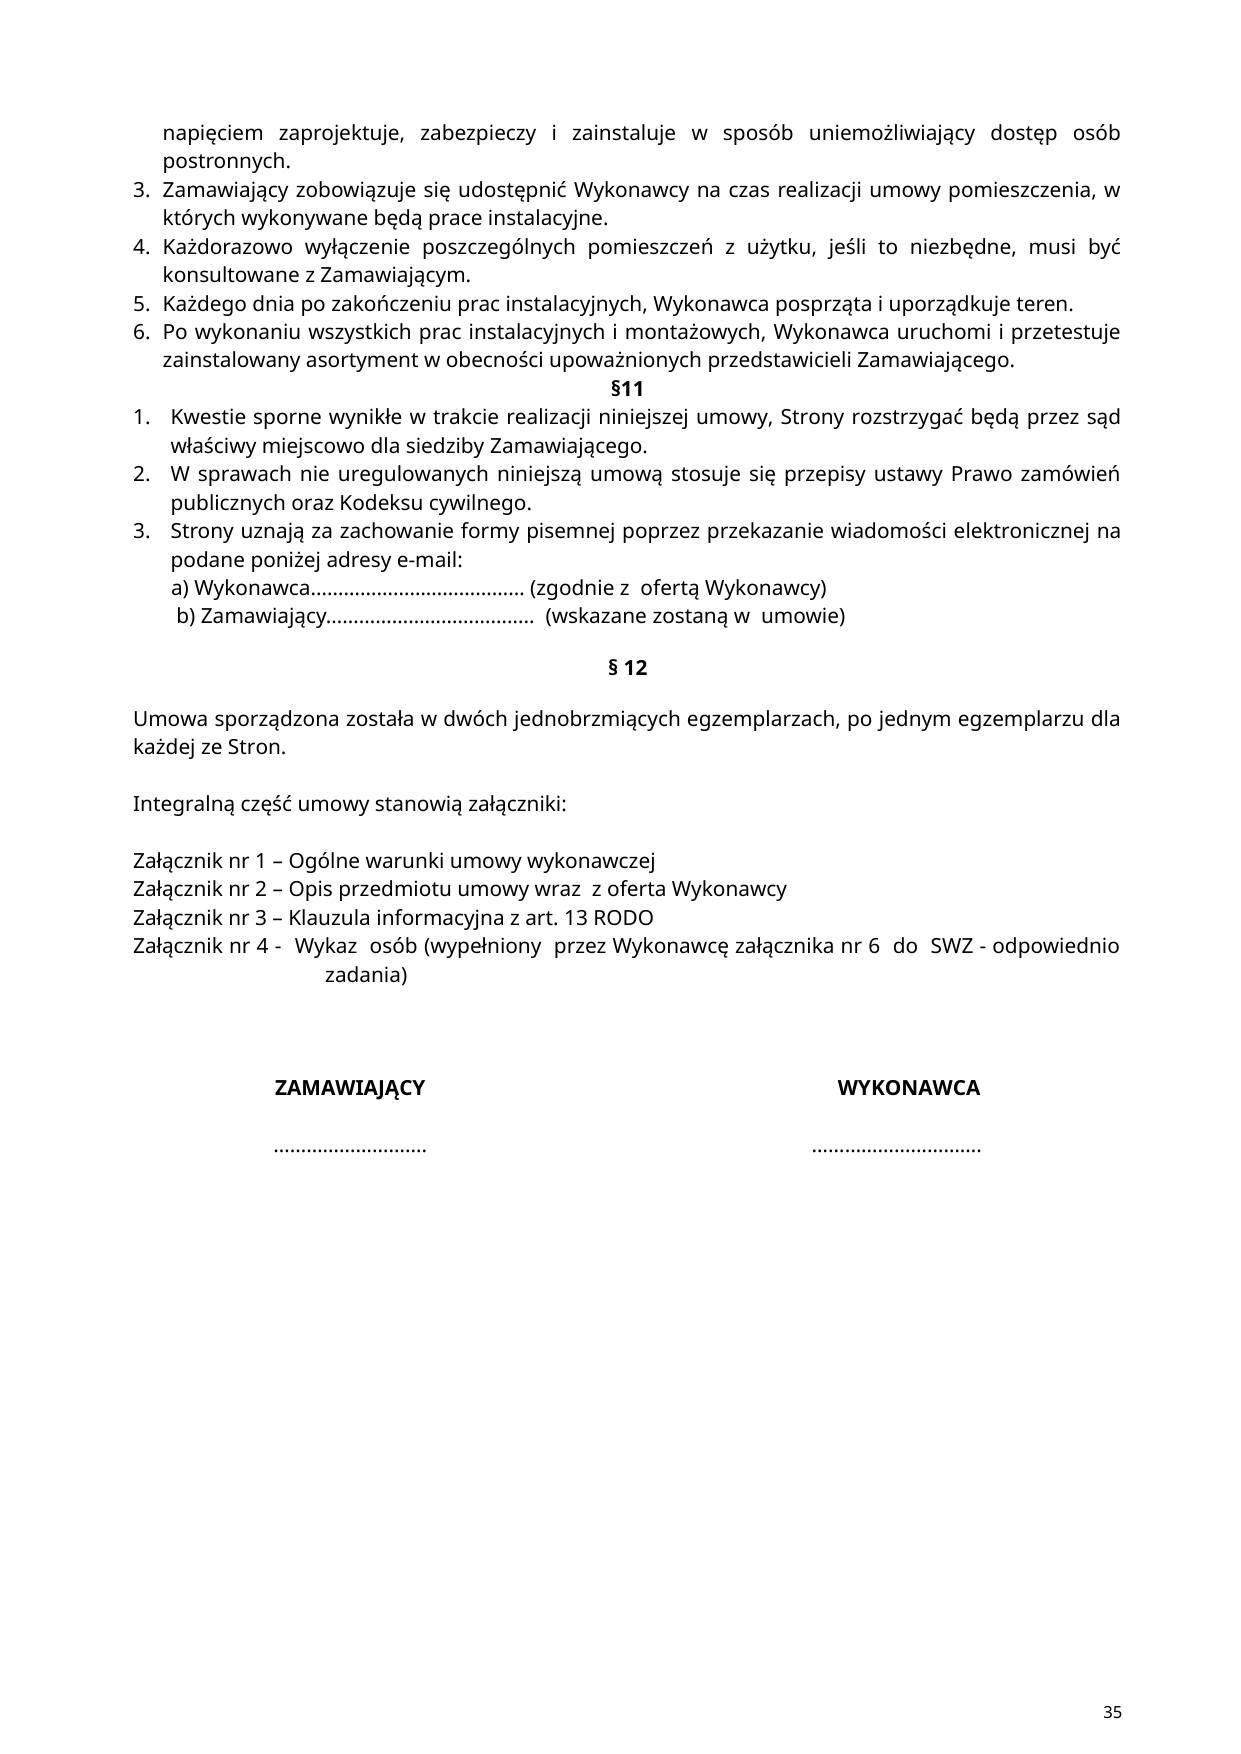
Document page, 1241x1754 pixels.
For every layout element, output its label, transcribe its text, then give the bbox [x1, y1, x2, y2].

text Załącznik nr 1 – Ogólne warunki umowy wykonawczej [133, 846, 1122, 874]
text ………………………. …………………………. [133, 1130, 1122, 1159]
list Każdorazowo wyłączenie poszczególnych pomieszczeń z użytku, jeśli to niezbędne, musi być konsultowane z Zamawiającym. [133, 232, 1122, 289]
text Załącznik nr 3 – Klauzula informacyjna z art. 13 RODO [133, 903, 1122, 931]
list Strony uznają za zachowanie formy pisemnej poprzez przekazanie wiadomości elektronicznej na podane poniżej adresy e-mail: [133, 516, 1122, 573]
text Załącznik nr 4 - Wykaz osób (wypełniony przez Wykonawcę załącznika nr 6 do SWZ - odpowiednio zadania) [133, 931, 1122, 988]
list Po wykonaniu wszystkich prac instalacyjnych i montażowych, Wykonawca uruchomi i przetestuje zainstalowany asortyment w obecności upoważnionych przedstawicieli Zamawiającego. [133, 317, 1122, 374]
text Umowa sporządzona została w dwóch jednobrzmiących egzemplarzach, po jednym egzemplarzu dla każdej ze Stron. [133, 704, 1122, 761]
text ZAMAWIAJĄCY WYKONAWCA [133, 1073, 1122, 1102]
text Integralną część umowy stanowią załączniki: [133, 789, 1122, 818]
list Kwestie sporne wynikłe w trakcie realizacji niniejszej umowy, Strony rozstrzygać będą przez sąd właściwy miejscowo dla siedziby Zamawiającego. [133, 402, 1122, 459]
list W sprawach nie uregulowanych niniejszą umową stosuje się przepisy ustawy Prawo zamówień publicznych oraz Kodeksu cywilnego. [133, 459, 1122, 516]
text §11 [133, 374, 1122, 402]
text a) Wykonawca………………………………… (zgodnie z ofertą Wykonawcy) [171, 573, 1122, 602]
list Każdego dnia po zakończeniu prac instalacyjnych, Wykonawca posprząta i uporządkuje teren. [133, 289, 1122, 317]
text Załącznik nr 2 – Opis przedmiotu umowy wraz z oferta Wykonawcy [133, 874, 1122, 903]
text b) Zamawiający……………………………….. (wskazane zostaną w umowie) [171, 602, 1122, 630]
text § 12 [133, 653, 1122, 681]
list Zamawiający zobowiązuje się udostępnić Wykonawcy na czas realizacji umowy pomieszczenia, w których wykonywane będą prace instalacyjne. [133, 175, 1122, 232]
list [133, 118, 1122, 175]
